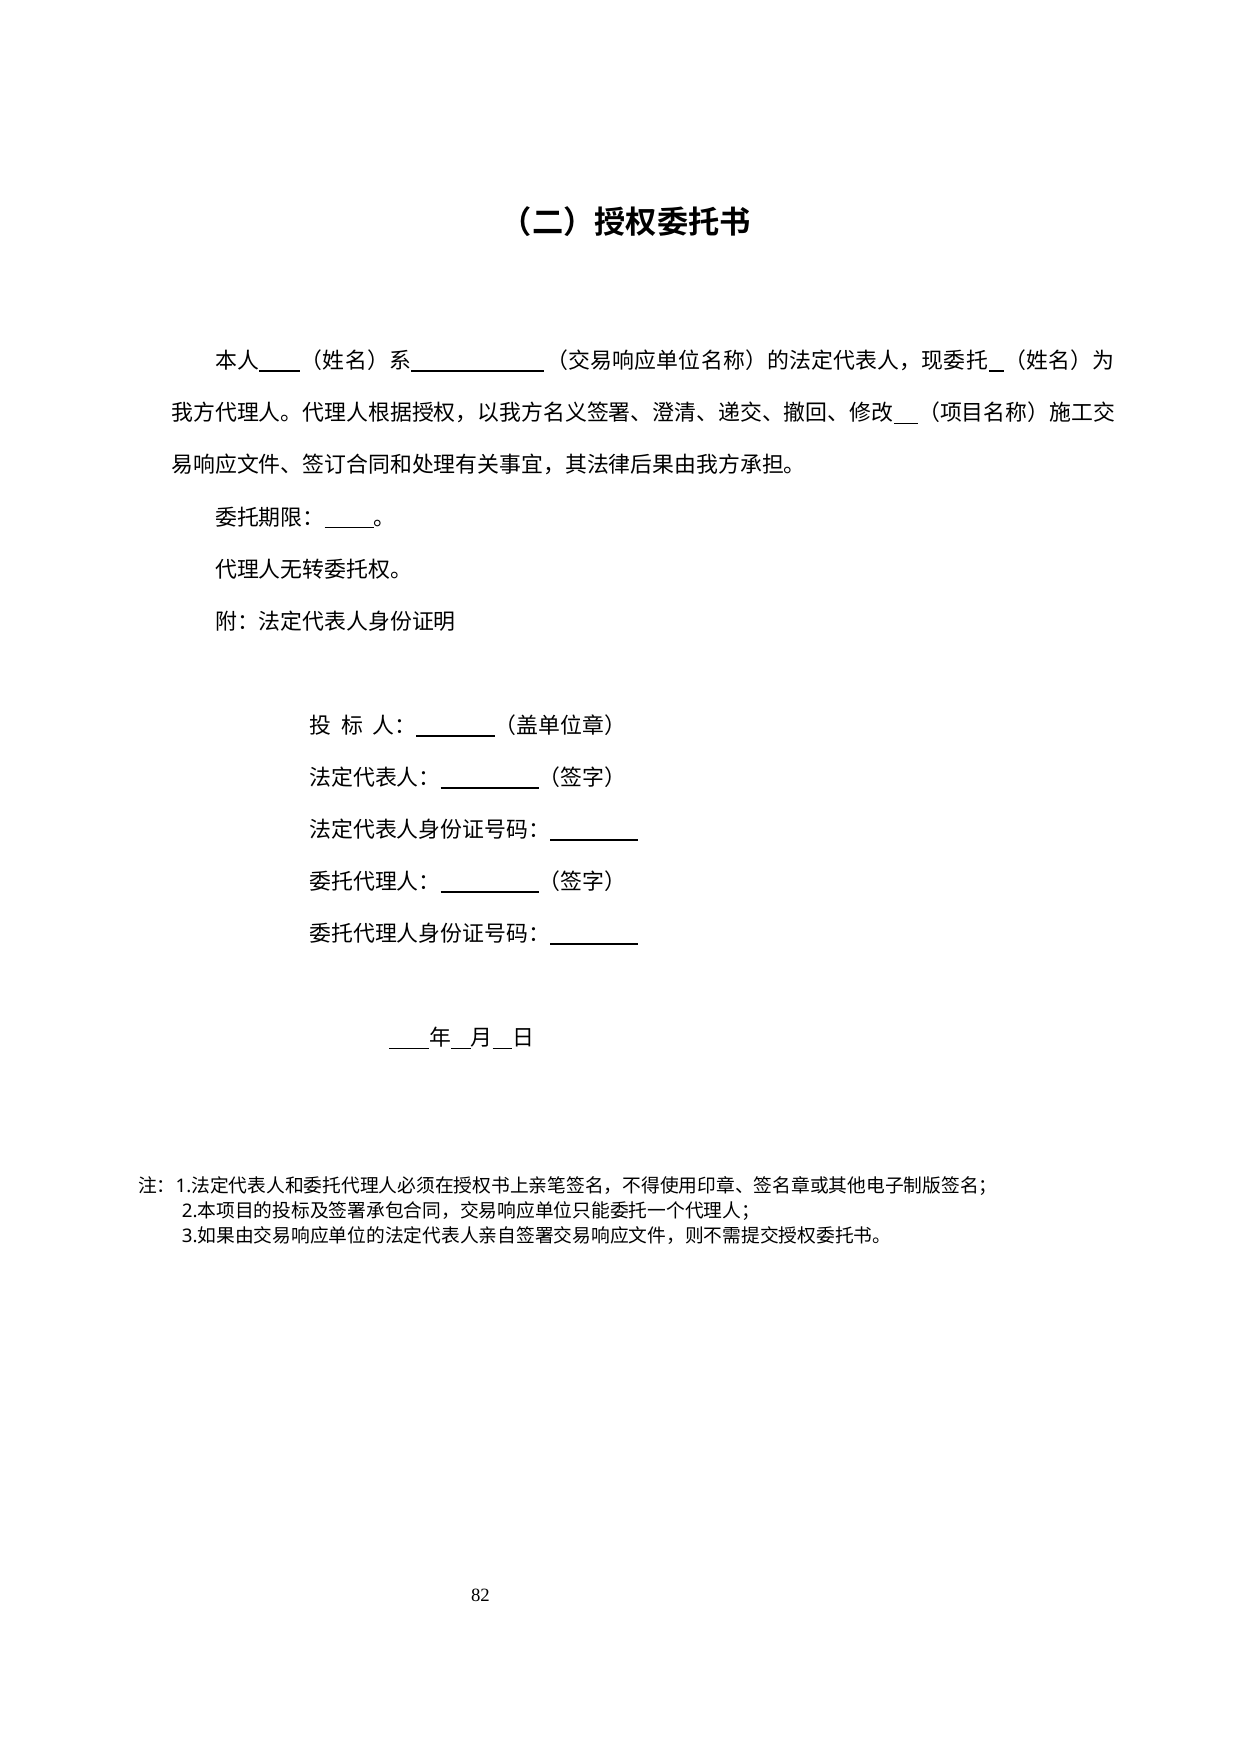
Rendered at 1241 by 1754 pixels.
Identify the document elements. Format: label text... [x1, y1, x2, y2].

text 投 标 人： （盖单位章） [127, 692, 1115, 744]
text 法定代表人： （签字） [127, 744, 1115, 796]
text 附：法定代表人身份证明 [171, 587, 1115, 639]
text 注：1.法定代表人和委托代理人必须在授权书上亲笔签名，不得使用印章、签名章或其他电子制版签名； [138, 1172, 1115, 1197]
text 本人 （姓名）系 （交易响应单位名称）的法定代表人，现委托 （姓名）为我方代理人。代理人根据授权，以我方名义签署、澄清、递交、撤回、修改 （项目名称）施工交易响应文件、签订合同和处理有关事宜，其法律后果由我方承担。 [171, 327, 1115, 483]
text 年 月 日 [127, 1004, 1115, 1056]
text 委托代理人： （签字） [127, 848, 1115, 900]
text 2.本项目的投标及签署承包合同，交易响应单位只能委托一个代理人； [182, 1197, 1115, 1222]
text 代理人无转委托权。 [171, 535, 1115, 587]
text 委托期限： 。 [171, 483, 1115, 535]
text 法定代表人身份证号码： [127, 796, 1115, 848]
text （二）授权委托书 [171, 198, 1115, 242]
text 委托代理人身份证号码： [127, 900, 1115, 952]
text 3.如果由交易响应单位的法定代表人亲自签署交易响应文件，则不需提交授权委托书。 [182, 1222, 1115, 1247]
